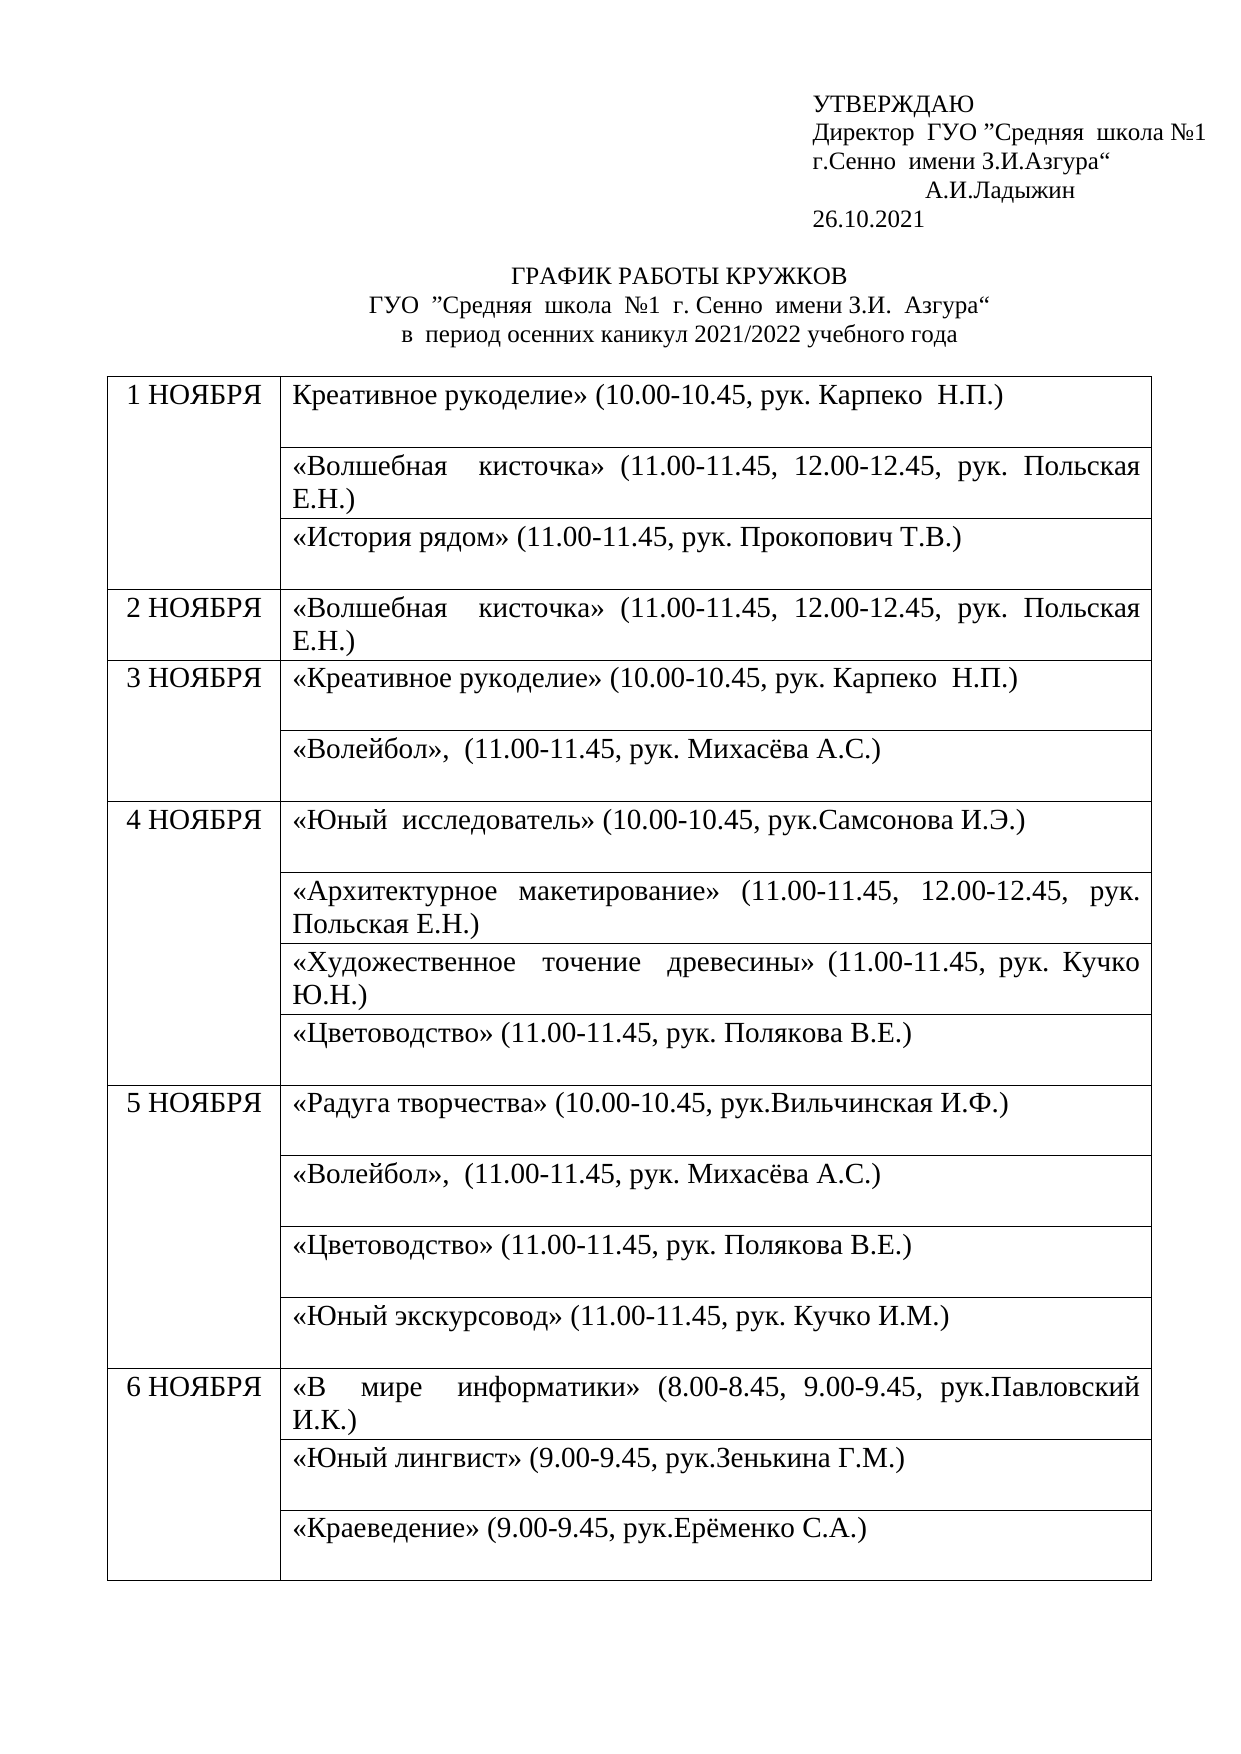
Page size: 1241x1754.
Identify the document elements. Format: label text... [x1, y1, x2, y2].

table_header Креативное рукоделие» (10.00-10.45, рук. Карпеко Н.П.) [281, 377, 1151, 447]
table_cell 2 НОЯБРЯ [108, 590, 280, 659]
table_cell «Архитектурное макетирование» (11.00-11.45, 12.00-12.45, рук. Польская Е.Н.) [281, 873, 1151, 943]
text в период осенних каникул 2021/2022 учебного года [118, 319, 1240, 347]
table_cell «Креативное рукоделие» (10.00-10.45, рук. Карпеко Н.П.) [281, 661, 1151, 730]
table_cell «Радуга творчества» (10.00-10.45, рук.Вильчинская И.Ф.) [281, 1086, 1151, 1155]
table_cell 3 НОЯБРЯ [108, 661, 280, 801]
table_cell «Художественное точение древесины» (11.00-11.45, рук. Кучко Ю.Н.) [281, 944, 1151, 1014]
table_cell 5 НОЯБРЯ [108, 1086, 280, 1368]
table_cell «Юный исследователь» (10.00-10.45, рук.Самсонова И.Э.) [281, 802, 1151, 872]
text ГУО ”Средняя школа №1 г. Сенно имени З.И. Азгура“ [118, 290, 1240, 319]
text УТВЕРЖДАЮ [812, 89, 1240, 117]
text 26.10.2021 [812, 204, 1240, 232]
table_cell 6 НОЯБРЯ [108, 1369, 280, 1580]
table_cell «Волшебная кисточка» (11.00-11.45, 12.00-12.45, рук. Польская Е.Н.) [281, 590, 1151, 659]
table_cell «Волейбол», (11.00-11.45, рук. Михасёва А.С.) [281, 731, 1151, 801]
table_cell «Краеведение» (9.00-9.45, рук.Ерёменко С.А.) [281, 1511, 1151, 1580]
table_header 1 НОЯБРЯ [108, 377, 280, 589]
table_cell «Юный лингвист» (9.00-9.45, рук.Зенькина Г.М.) [281, 1440, 1151, 1509]
table_cell 4 НОЯБРЯ [108, 802, 280, 1084]
text Директор ГУО ”Средняя школа №1 [812, 117, 1240, 146]
table_cell «Цветоводство» (11.00-11.45, рук. Полякова В.Е.) [281, 1227, 1151, 1297]
text г.Сенно имени З.И.Азгура“ [812, 146, 1240, 175]
table_cell «Цветоводство» (11.00-11.45, рук. Полякова В.Е.) [281, 1015, 1151, 1084]
table_cell «Юный экскурсовод» (11.00-11.45, рук. Кучко И.М.) [281, 1298, 1151, 1368]
table_cell «История рядом» (11.00-11.45, рук. Прокопович Т.В.) [281, 519, 1151, 589]
table_cell «Волшебная кисточка» (11.00-11.45, 12.00-12.45, рук. Польская Е.Н.) [281, 448, 1151, 518]
text ГРАФИК РАБОТЫ КРУЖКОВ [118, 261, 1240, 290]
table_cell «Волейбол», (11.00-11.45, рук. Михасёва А.С.) [281, 1156, 1151, 1226]
text А.И.Ладыжин [812, 175, 1240, 204]
table_cell «В мире информатики» (8.00-8.45, 9.00-9.45, рук.Павловский И.К.) [281, 1369, 1151, 1439]
